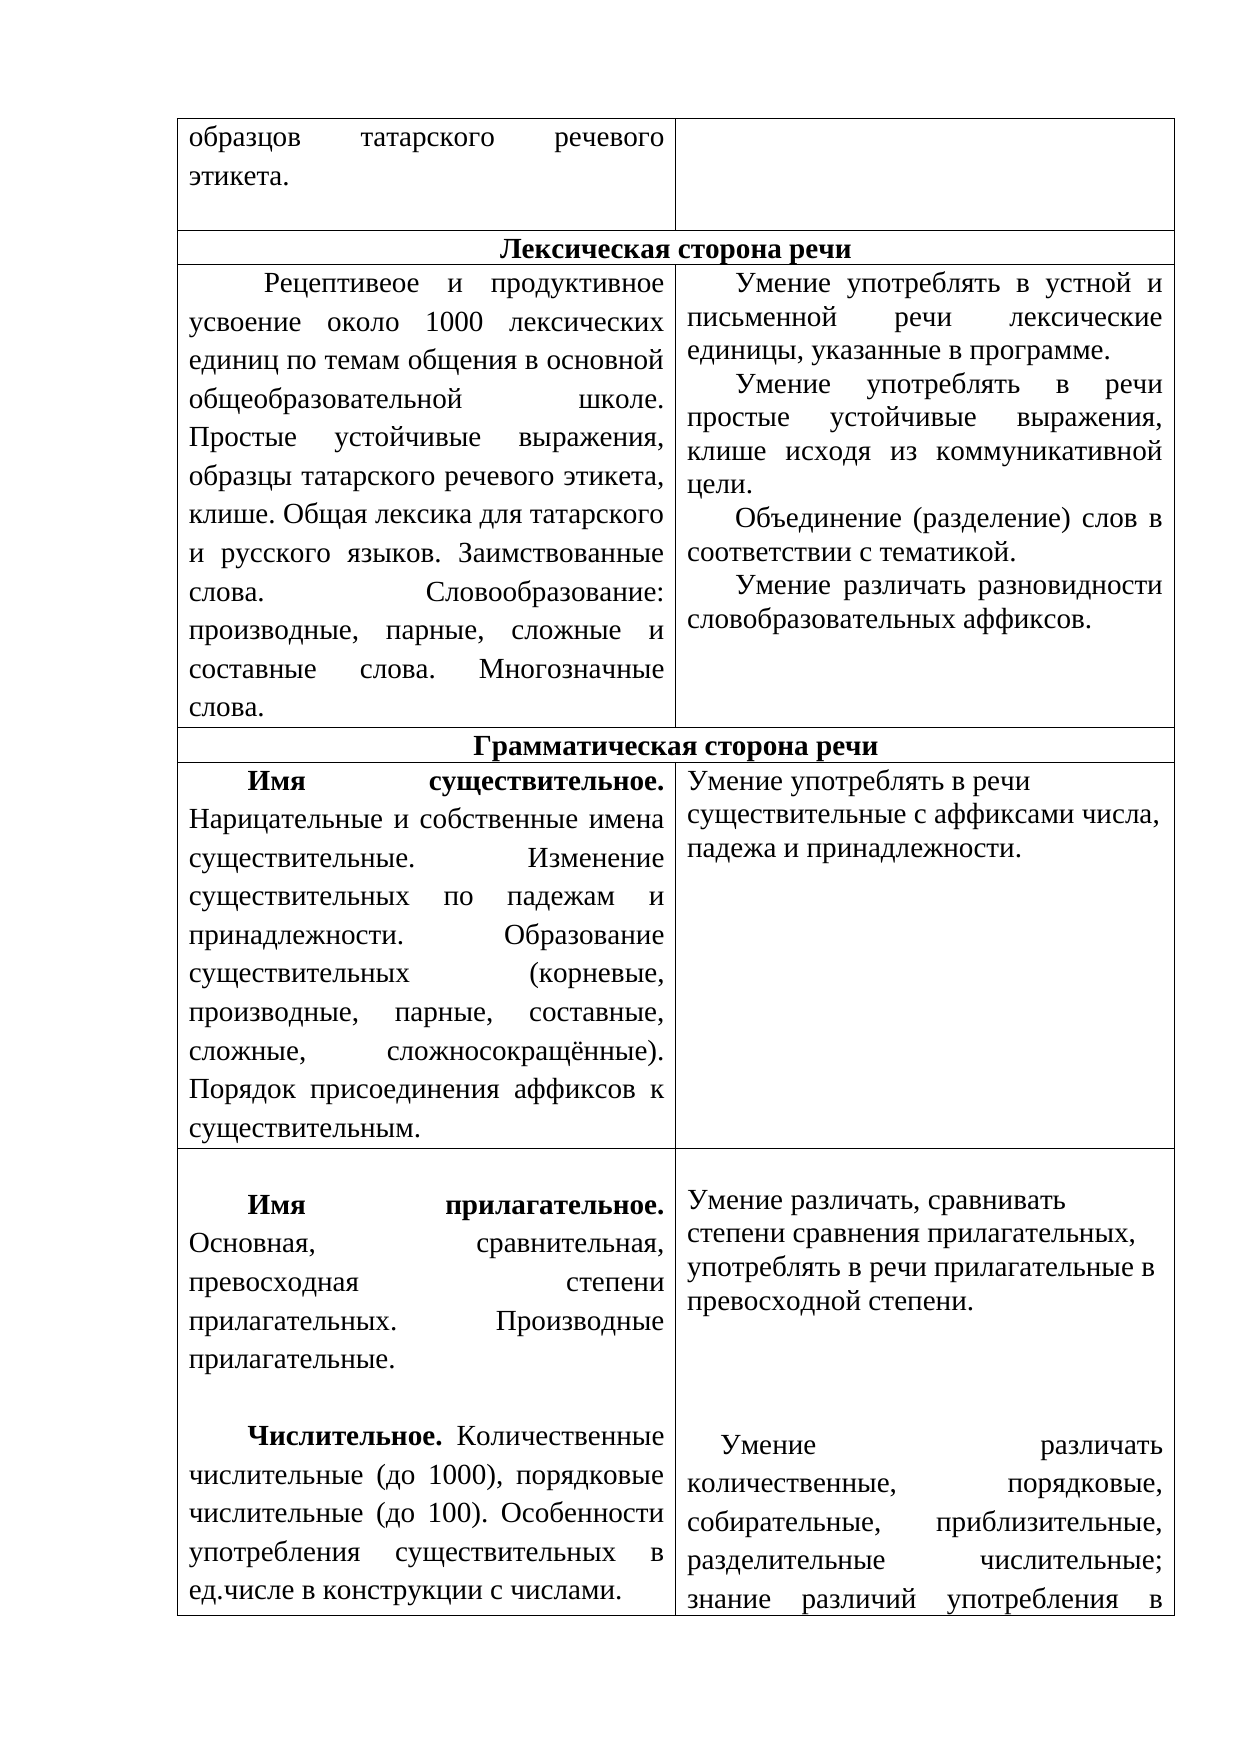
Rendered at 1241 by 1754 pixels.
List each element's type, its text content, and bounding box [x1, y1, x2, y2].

table_cell Лексическая сторона речи [178, 231, 1174, 264]
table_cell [178, 119, 675, 230]
table_cell Умение употреблять в речи существительные с аффиксами числа, падежа и принадлежности. [676, 763, 1174, 1147]
table_cell Имя существительное. Нарицательные и собственные имена существительные. Изменение существительных по падежам и принадлежности. Образование существительных (корневые, производные, парные, составные, сложные, сложносокращённые). Порядок присоединения аффиксов к существительным. [178, 763, 675, 1147]
table_cell Рецептивеое и продуктивное усвоение около 1000 лексических единиц по темам общения в основной общеобразовательной школе. Простые устойчивые выражения, образцы татарского речевого этикета, клише. Общая лексика для татарского и русского языков. Заимствованные слова. Словообразование: производные, парные, сложные и составные слова. Многозначные слова. [178, 265, 675, 727]
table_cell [178, 1149, 675, 1614]
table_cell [676, 119, 1174, 230]
table_cell Умение употреблять в устной и письменной речи лексические единицы, указанные в программе. Умение употреблять в речи простые устойчивые выражения, клише исходя из коммуникативной цели. Объединение (разделение) слов в соответствии с тематикой. Умение различать разновидности словобразовательных аффиксов. [676, 265, 1174, 727]
table_cell Грамматическая сторона речи [178, 728, 1174, 762]
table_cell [676, 1149, 1174, 1614]
